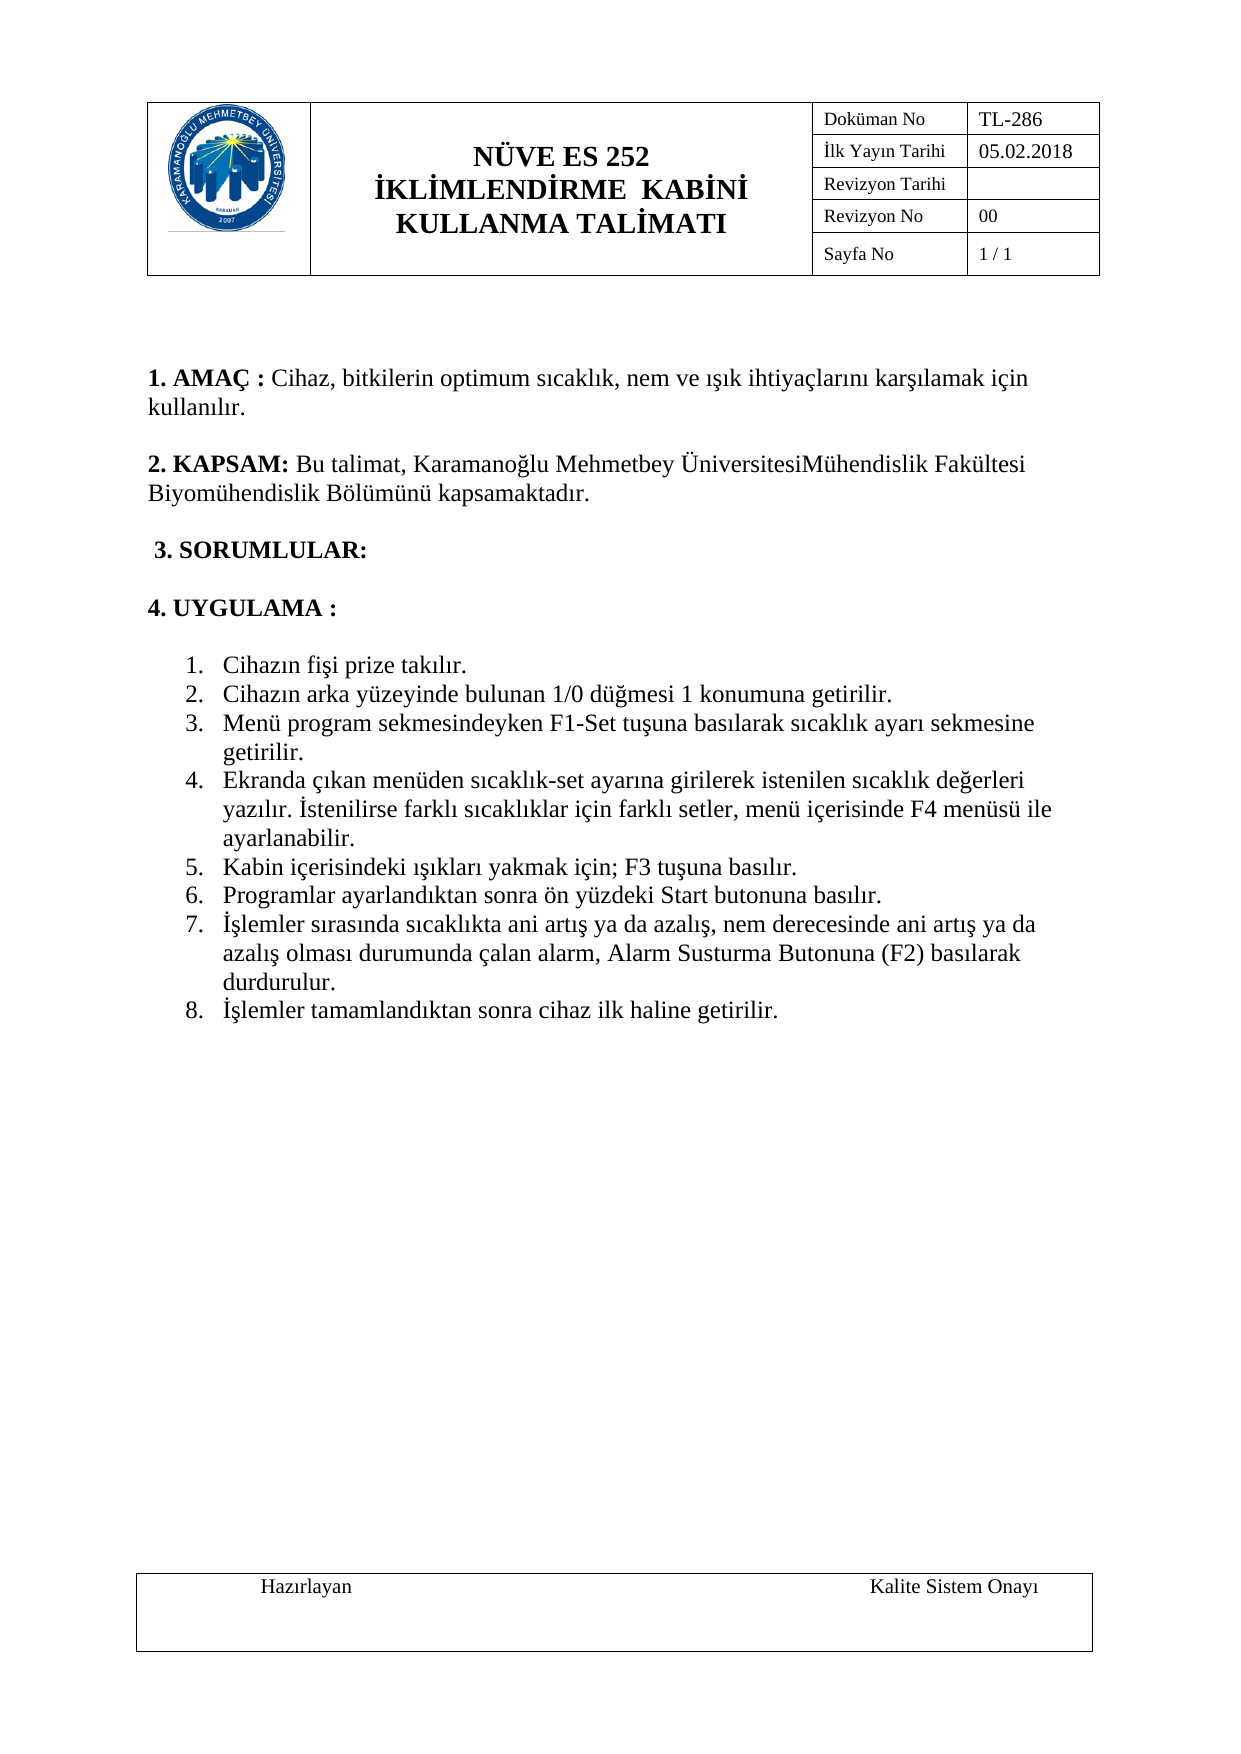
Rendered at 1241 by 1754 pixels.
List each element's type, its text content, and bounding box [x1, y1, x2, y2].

text 2. KAPSAM: Bu talimat, Karamanoğlu Mehmetbey ÜniversitesiMühendislik Fakültesi Biyomühendislik Bölümünü kapsamaktadır. [148, 449, 1093, 507]
picture [167, 103, 285, 232]
list İşlemler sırasında sıcaklıkta ani artış ya da azalış, nem derecesinde ani artış ya da azalış olması durumunda çalan alarm, Alarm Susturma Butonuna (F2) basılarak durdurulur. [185, 909, 1093, 996]
text 3. SORUMLULAR: [148, 536, 1093, 564]
list İşlemler tamamlandıktan sonra cihaz ilk haline getirilir. [185, 996, 1093, 1024]
text 4. UYGULAMA : [148, 593, 1093, 622]
text 1. AMAÇ : Cihaz, bitkilerin optimum sıcaklık, nem ve ışık ihtiyaçlarını karşılamak için kullanılır. [148, 363, 1093, 421]
list Ekranda çıkan menüden sıcaklık-set ayarına girilerek istenilen sıcaklık değerleri yazılır. İstenilirse farklı sıcaklıklar için farklı setler, menü içerisinde F4 menüsü ile ayarlanabilir. [185, 766, 1093, 852]
list Menü program sekmesindeyken F1-Set tuşuna basılarak sıcaklık ayarı sekmesine getirilir. [185, 708, 1093, 766]
list Cihazın fişi prize takılır. [185, 651, 1093, 679]
list Programlar ayarlandıktan sonra ön yüzdeki Start butonuna basılır. [185, 881, 1093, 909]
list Cihazın arka yüzeyinde bulunan 1/0 düğmesi 1 konumuna getirilir. [185, 679, 1093, 708]
list Kabin içerisindeki ışıkları yakmak için; F3 tuşuna basılır. [185, 852, 1093, 881]
